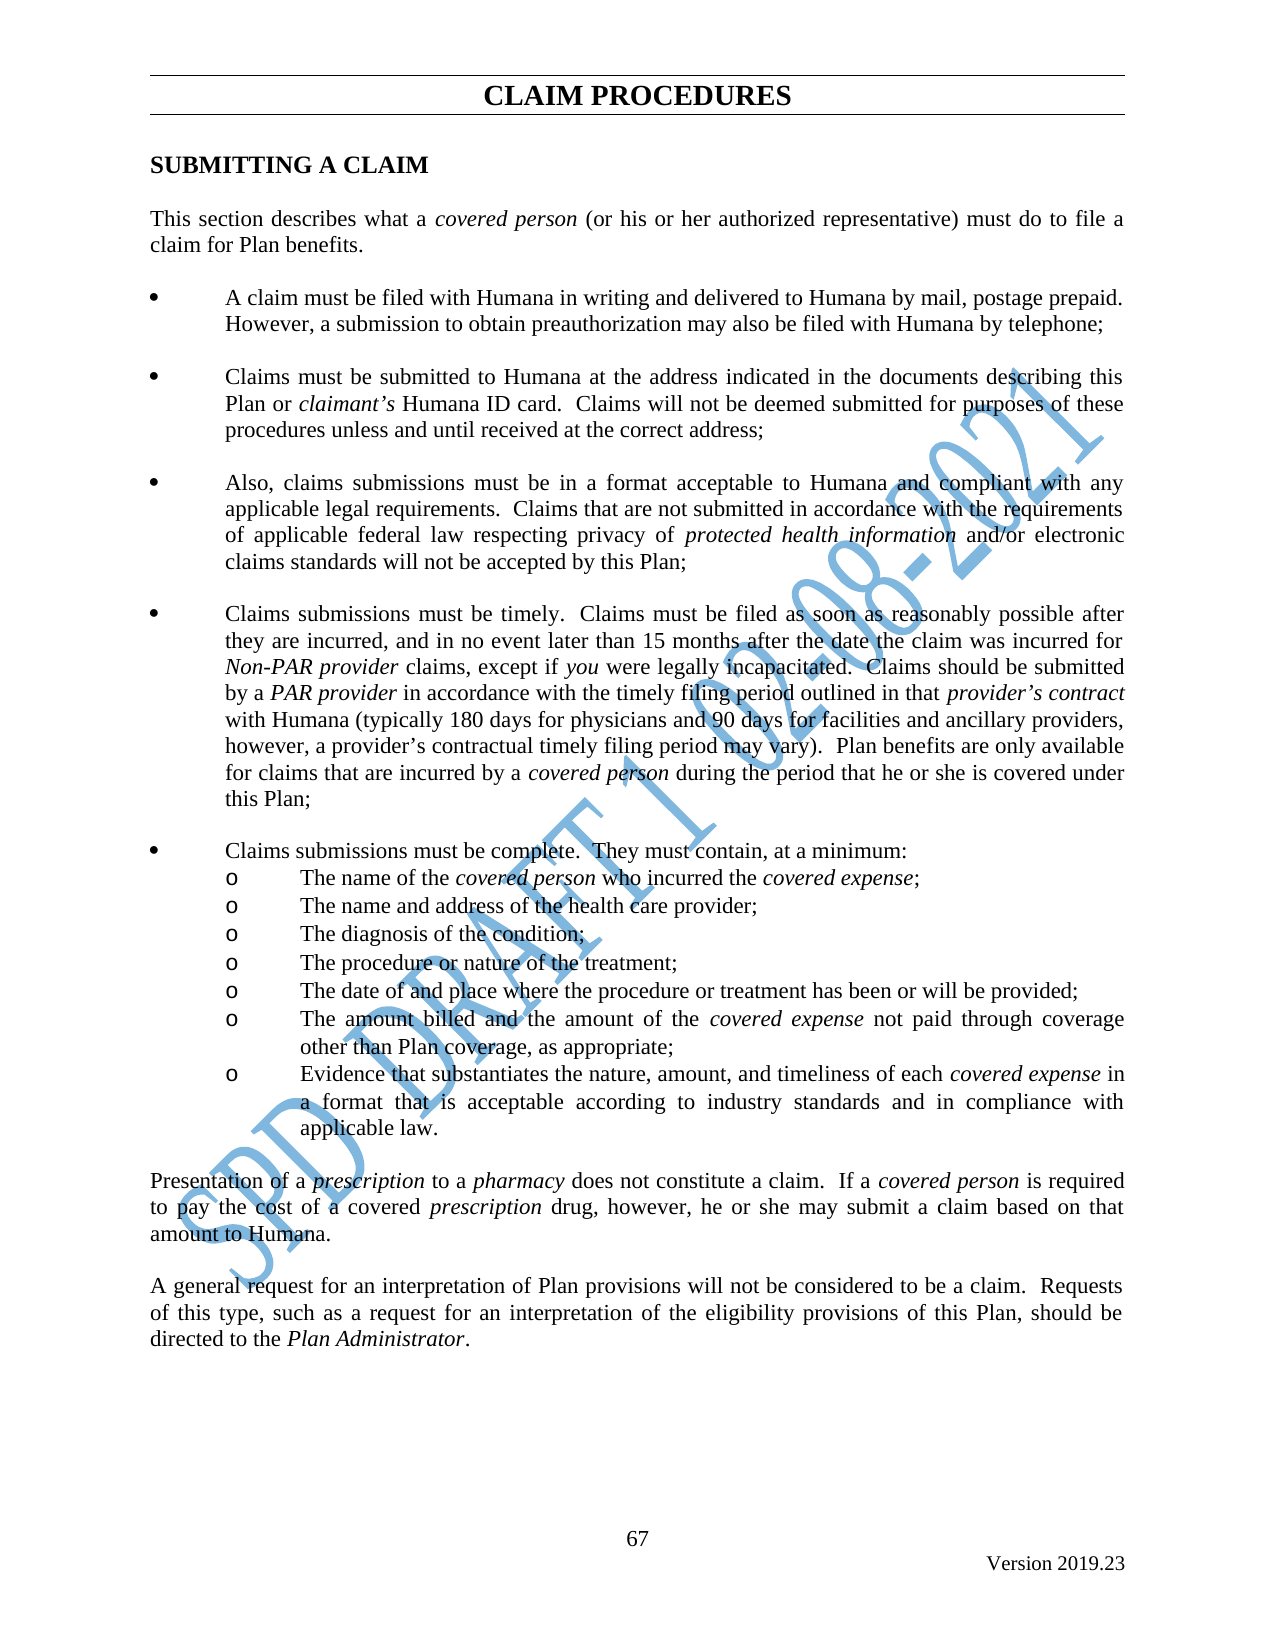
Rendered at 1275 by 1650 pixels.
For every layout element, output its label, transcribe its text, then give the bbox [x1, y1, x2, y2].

list The procedure or nature of the treatment; [225, 949, 1125, 977]
list Also, claims submissions must be in a format acceptable to Humana and compliant with any applicable legal requirements. Claims that are not submitted in accordance with the requirements of applicable federal law respecting privacy of protected health information and/or electronic claims standards will not be accepted by this Plan; [150, 469, 1125, 574]
text This section describes what a covered person (or his or her authorized representative) must do to file a claim for Plan benefits. [150, 205, 1125, 258]
list Claims submissions must be complete. They must contain, at a minimum: [150, 838, 1125, 864]
text SUBMITTING A CLAIM [150, 150, 1125, 179]
text A general request for an interpretation of Plan provisions will not be considered to be a claim. Requests of this type, such as a request for an interpretation of the eligibility provisions of this Plan, should be directed to the Plan Administrator. [150, 1272, 1125, 1351]
list Evidence that substantiates the nature, amount, and timeliness of each covered expense in a format that is acceptable according to industry standards and in compliance with applicable law. [225, 1060, 1125, 1141]
list The date of and place where the procedure or treatment has been or will be provided; [225, 977, 1125, 1005]
list A claim must be filed with Humana in writing and delivered to Humana by mail, postage prepaid. However, a submission to obtain preauthorization may also be filed with Humana by telephone; [150, 284, 1125, 337]
list Claims must be submitted to Humana at the address indicated in the documents describing this Plan or claimant’s Humana ID card. Claims will not be deemed submitted for purposes of these procedures unless and until received at the correct address; [150, 363, 1125, 442]
list The amount billed and the amount of the covered expense not paid through coverage other than Plan coverage, as appropriate; [225, 1005, 1125, 1060]
list The name and address of the health care provider; [225, 892, 1125, 920]
text Presentation of a prescription to a pharmacy does not constitute a claim. If a covered person is required to pay the cost of a covered prescription drug, however, he or she may submit a claim based on that amount to Humana. [150, 1167, 1125, 1246]
list Claims submissions must be timely. Claims must be filed as soon as reasonably possible after they are incurred, and in no event later than 15 months after the date the claim was incurred for Non-PAR provider claims, except if you were legally incapacitated. Claims should be submitted by a PAR provider in accordance with the timely filing period outlined in that provider’s contract with Humana (typically 180 days for physicians and 90 days for facilities and ancillary providers, however, a provider’s contractual timely filing period may vary). Plan benefits are only available for claims that are incurred by a covered person during the period that he or she is covered under this Plan; [150, 600, 1125, 811]
list The name of the covered person who incurred the covered expense; [225, 864, 1125, 892]
list The diagnosis of the condition; [225, 920, 1125, 949]
